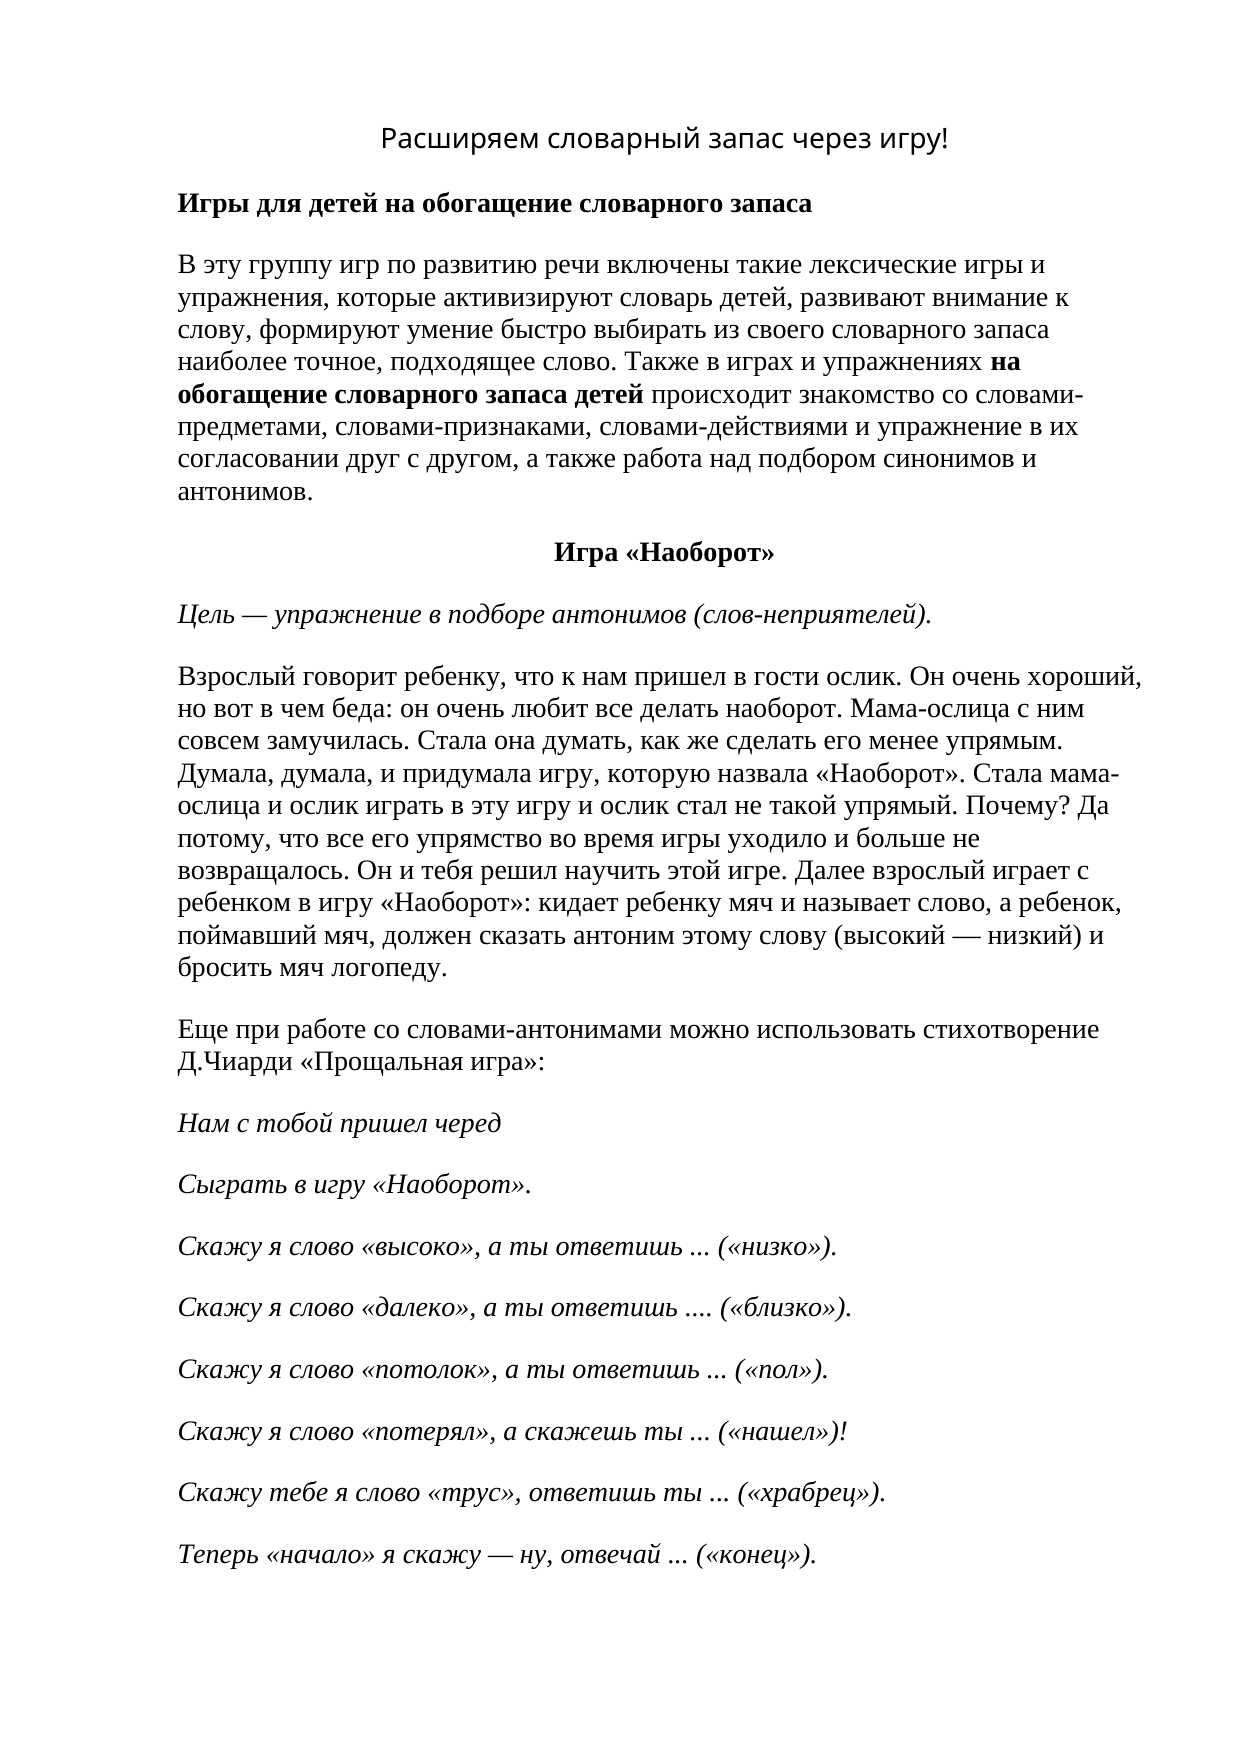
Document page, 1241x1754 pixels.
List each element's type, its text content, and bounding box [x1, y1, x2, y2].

text Игры для детей на обогащение словарного запаса [177, 186, 1152, 218]
text Теперь «начало» я скажу — ну, отвечай ... («конец»). [177, 1537, 1152, 1569]
text Игра «Наоборот» [177, 536, 1152, 568]
text Скажу я слово «далеко», а ты ответишь .... («близко»). [177, 1290, 1152, 1323]
text Еще при работе со словами-антонимами можно использовать стихотворение Д.Чиарди «Прощальная игра»: [177, 1012, 1152, 1077]
text Расширяем словарный запас через игру! [177, 118, 1152, 156]
text В эту группу игр по развитию речи включены такие лексические игры и упражнения, которые активизируют словарь детей, развивают внимание к слову, формируют умение быстро выбирать из своего словарного запаса наиболее точное, подходящее слово. Также в играх и упражнениях на обогащение словарного запаса детей происходит знакомство со словами-предметами, словами-признаками, словами-действиями и упражнение в их согласовании друг с другом, а также работа над подбором синонимов и антонимов. [177, 247, 1152, 506]
text Скажу я слово «высоко», а ты ответишь ... («низко»). [177, 1229, 1152, 1261]
text Цель — упражнение в подборе антонимов (слов-неприятелей). [177, 597, 1152, 629]
text Нам с тобой пришел черед [177, 1106, 1152, 1138]
text Скажу я слово «потерял», а скажешь ты ... («нашел»)! [177, 1413, 1152, 1446]
text Скажу я слово «потолок», а ты ответишь ... («пол»). [177, 1352, 1152, 1384]
text Скажу тебе я слово «трус», ответишь ты ... («храбрец»). [177, 1475, 1152, 1507]
text Сыграть в игру «Наоборот». [177, 1167, 1152, 1200]
text Взрослый говорит ребенку, что к нам пришел в гости ослик. Он очень хороший, но вот в чем беда: он очень любит все делать наоборот. Мама-ослица с ним совсем замучилась. Стала она думать, как же сделать его менее упрямым. Думала, думала, и придумала игру, которую назвала «Наоборот». Стала мама-ослица и ослик играть в эту игру и ослик стал не такой упрямый. Почему? Да потому, что все его упрямство во время игры уходило и больше не возвращалось. Он и тебя решил научить этой игре. Далее взрослый играет с ребенком в игру «Наоборот»: кидает ребенку мяч и называет слово, а ребенок, поймавший мяч, должен сказать антоним этому слову (высокий — низкий) и бросить мяч логопеду. [177, 659, 1152, 983]
